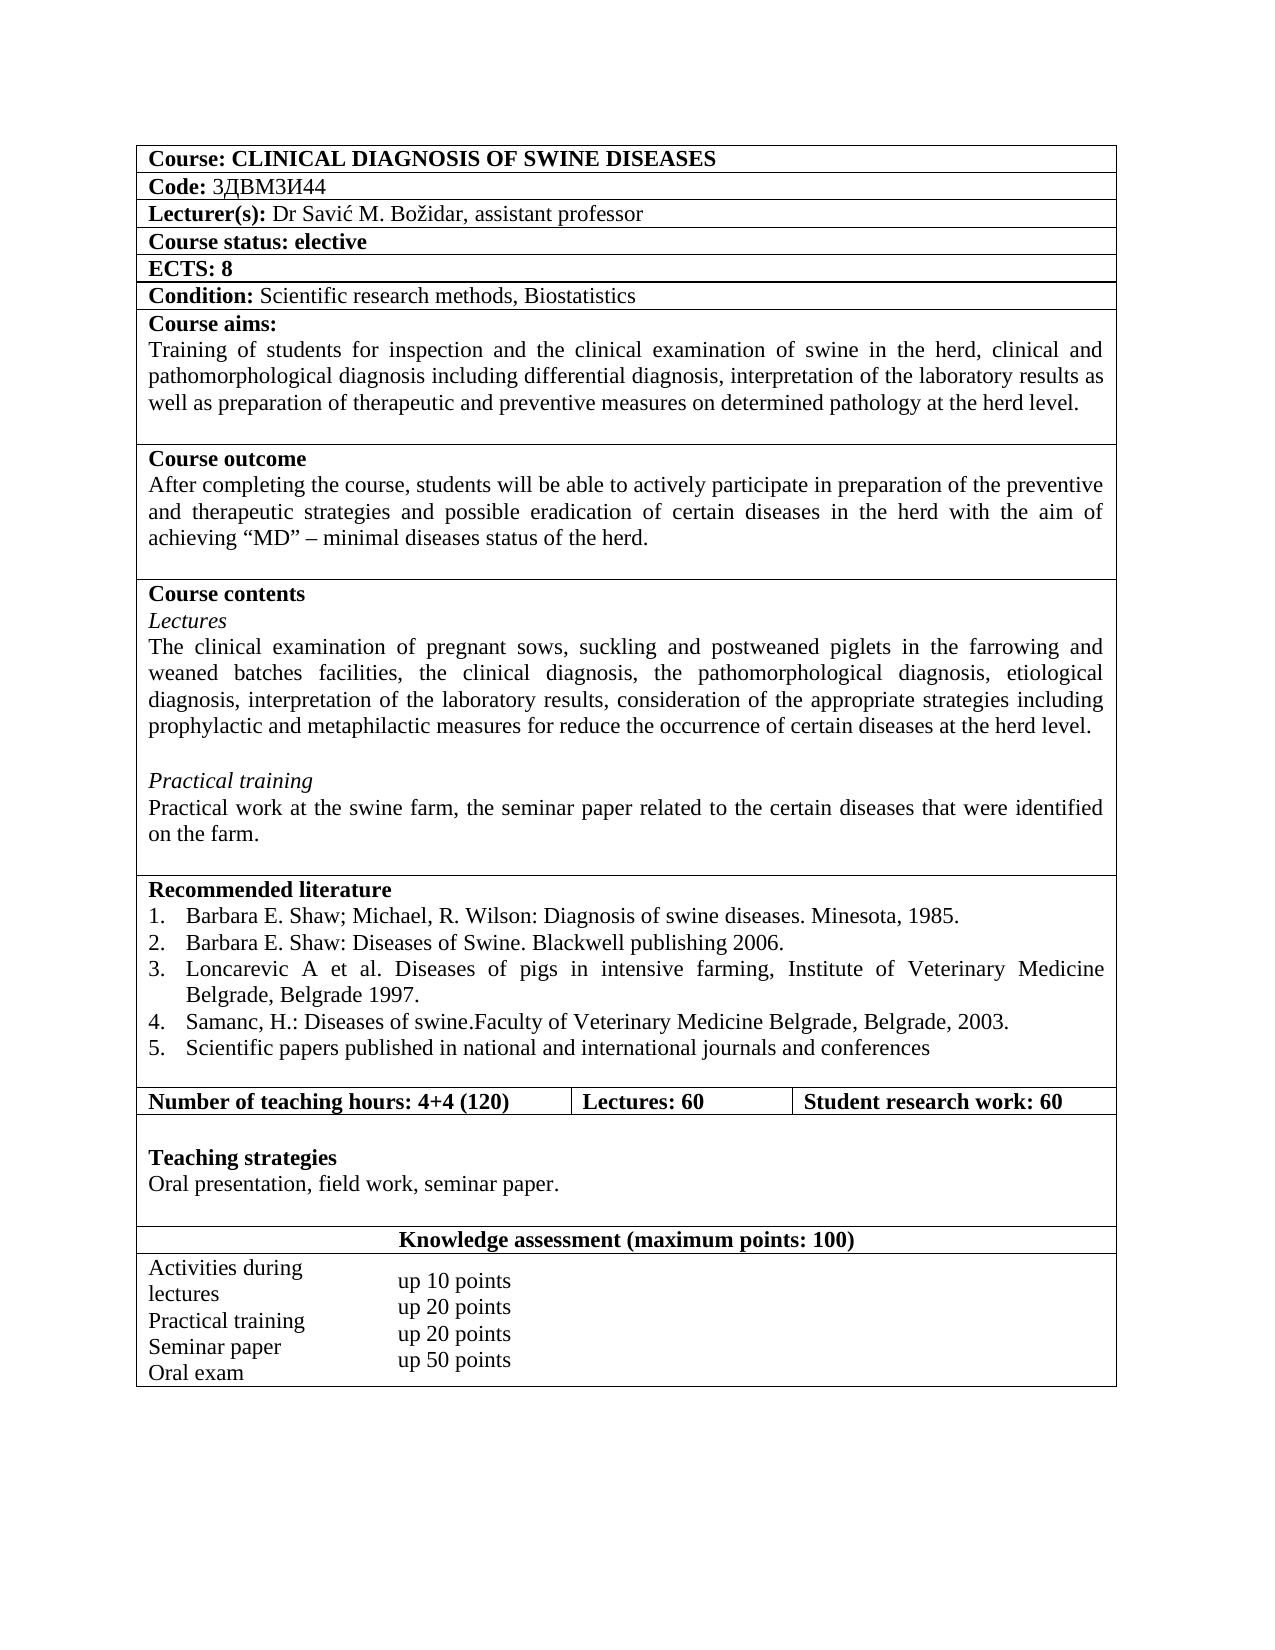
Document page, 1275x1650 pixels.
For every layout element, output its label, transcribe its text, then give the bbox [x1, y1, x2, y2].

table_cell Student research work: 60 [793, 1088, 1116, 1114]
table_cell Condition: Scientific research methods, Biostatistics [137, 283, 1116, 309]
table_cell Activities during lectures Practical training Seminar paper Oral exam [137, 1254, 386, 1386]
table_cell Code: 3ДВМ3И44 [137, 173, 1116, 199]
table_header Course: CLINICAL DIAGNOSIS OF SWINE DISEASES [137, 146, 1116, 172]
table_cell Course status: elective [137, 228, 1116, 254]
table_cell Number of teaching hours: 4+4 (120) [137, 1088, 571, 1114]
table_cell Lectures: 60 [572, 1088, 792, 1114]
table_cell Knowledge assessment (maximum points: 100) [137, 1227, 1116, 1253]
table_cell up 10 points up 20 points up 20 points up 50 points [386, 1254, 1116, 1386]
table_cell Teaching strategies Оral presentation, field work, seminar paper. [137, 1115, 1116, 1226]
table_cell Course outcome After completing the course, students will be able to actively participate in preparation of the preventive and therapeutic strategies and possible eradication of certain diseases in the herd with the aim of achieving “MD” – minimal diseases status of the herd. [137, 445, 1116, 579]
table_cell Course aims: Training of students for inspection and the clinical examination of swine in the herd, clinical and pathomorphological diagnosis including differential diagnosis, interpretation of the laboratory results as well as preparation of therapeutic and preventive measures on determined pathology at the herd level. [137, 310, 1116, 444]
table_cell Lecturer(s): Dr Savić M. Božidar, assistant professor [137, 200, 1116, 227]
table_cell Course contents Lectures The clinical examination of pregnant sows, suckling and postweaned piglets in the farrowing and weaned batches facilities, the clinical diagnosis, the pathomorphological diagnosis, etiological diagnosis, interpretation of the laboratory results, consideration of the appropriate strategies including prophylactic and metaphilactic measures for reduce the occurrence of certain diseases at the herd level. Practical training Practical work at the swine farm, the seminar paper related to the certain diseases that were identified on the farm. [137, 580, 1116, 875]
table_cell Recommended literature Barbara E. Shaw; Michael, R. Wilson: Diagnosis of swine diseases. Minesota, 1985. Barbara E. Shaw: Diseases of Swine. Blackwell publishing 2006. Loncarevic А et al. Diseases of pigs in intensive farming, Institute of Veterinary Medicine Belgrade, Belgrade 1997. Samanc, H.: Diseases of swine.Faculty of Veterinary Medicine Belgrade, Belgrade, 2003. Scientific papers published in national and international journals and conferences [137, 876, 1116, 1087]
table_cell ECTS: 8 [137, 255, 1116, 281]
